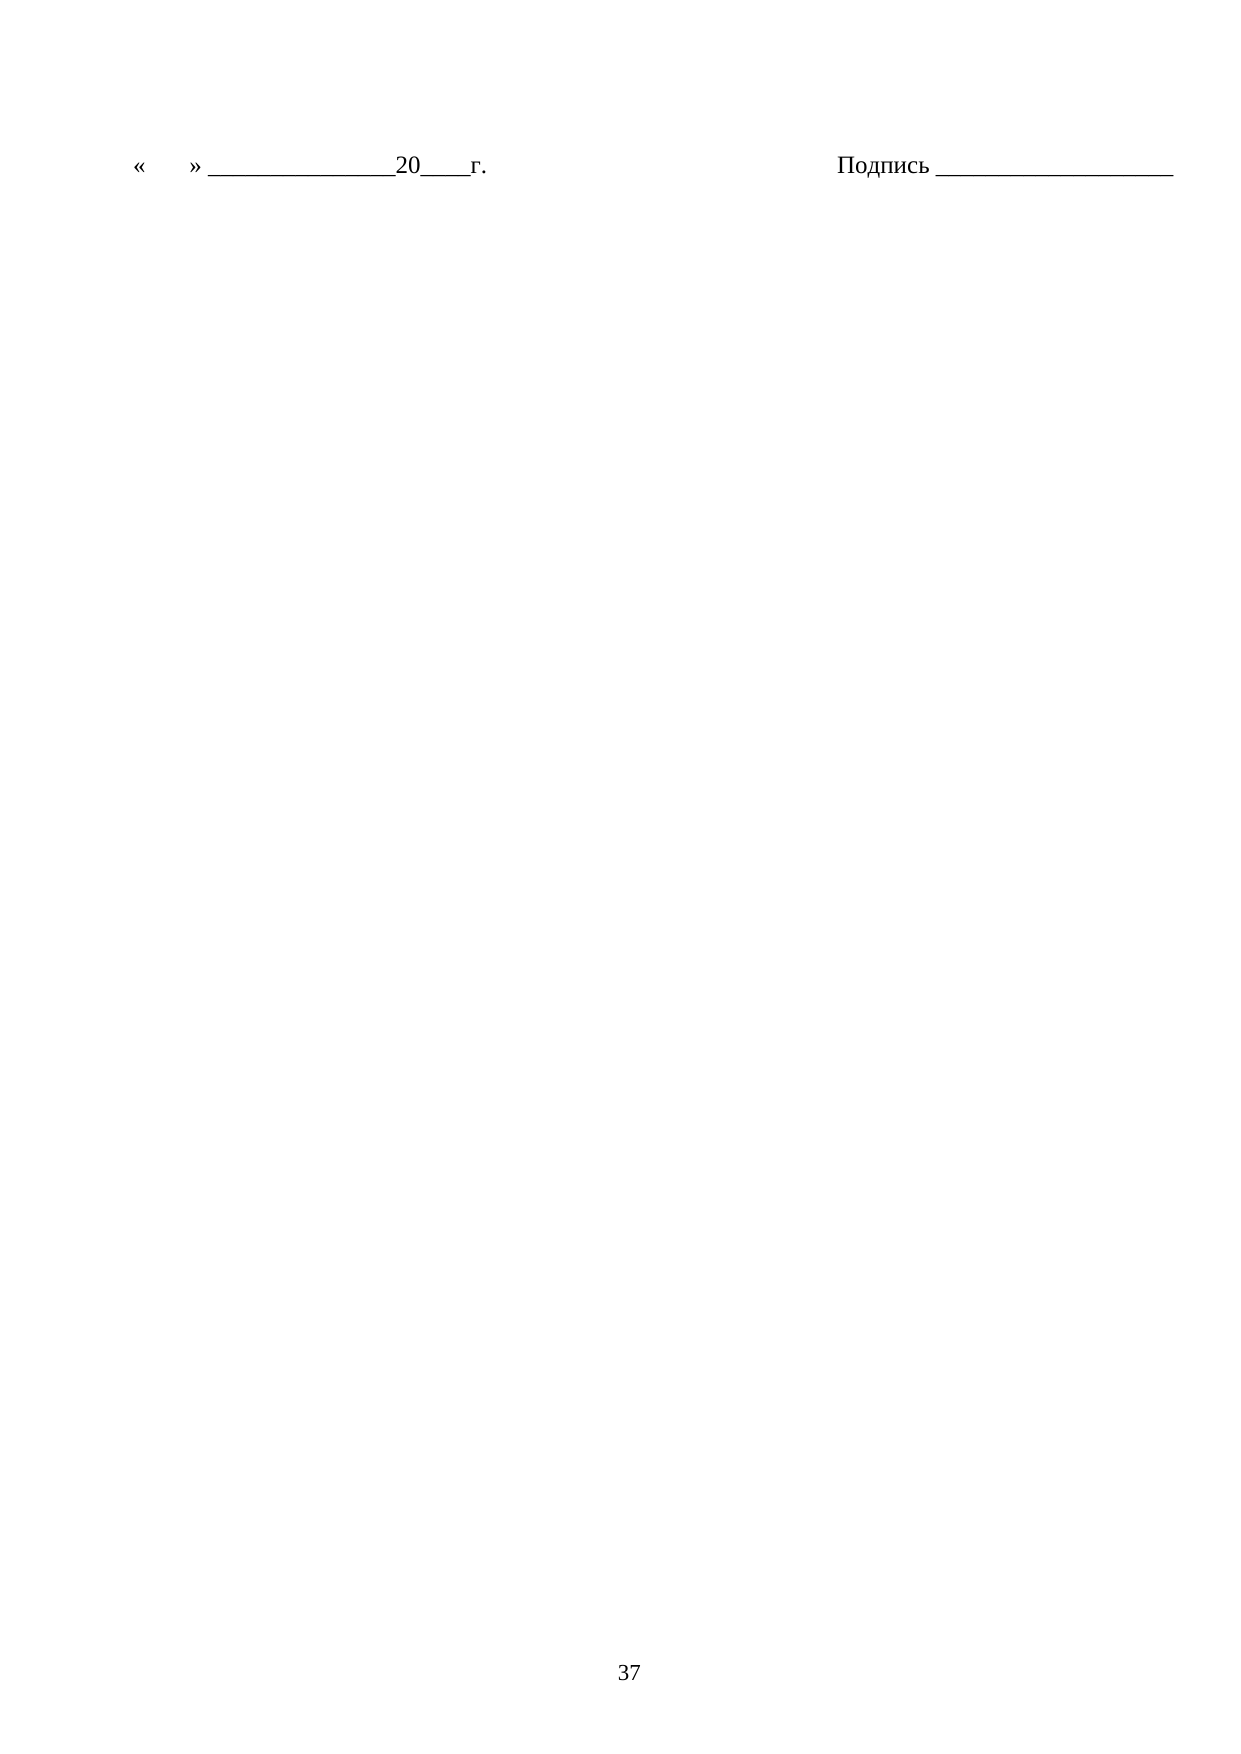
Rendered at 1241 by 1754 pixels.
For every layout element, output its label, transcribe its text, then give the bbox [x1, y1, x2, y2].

text « » _______________20____г. Подпись ___________________ [133, 150, 1181, 179]
